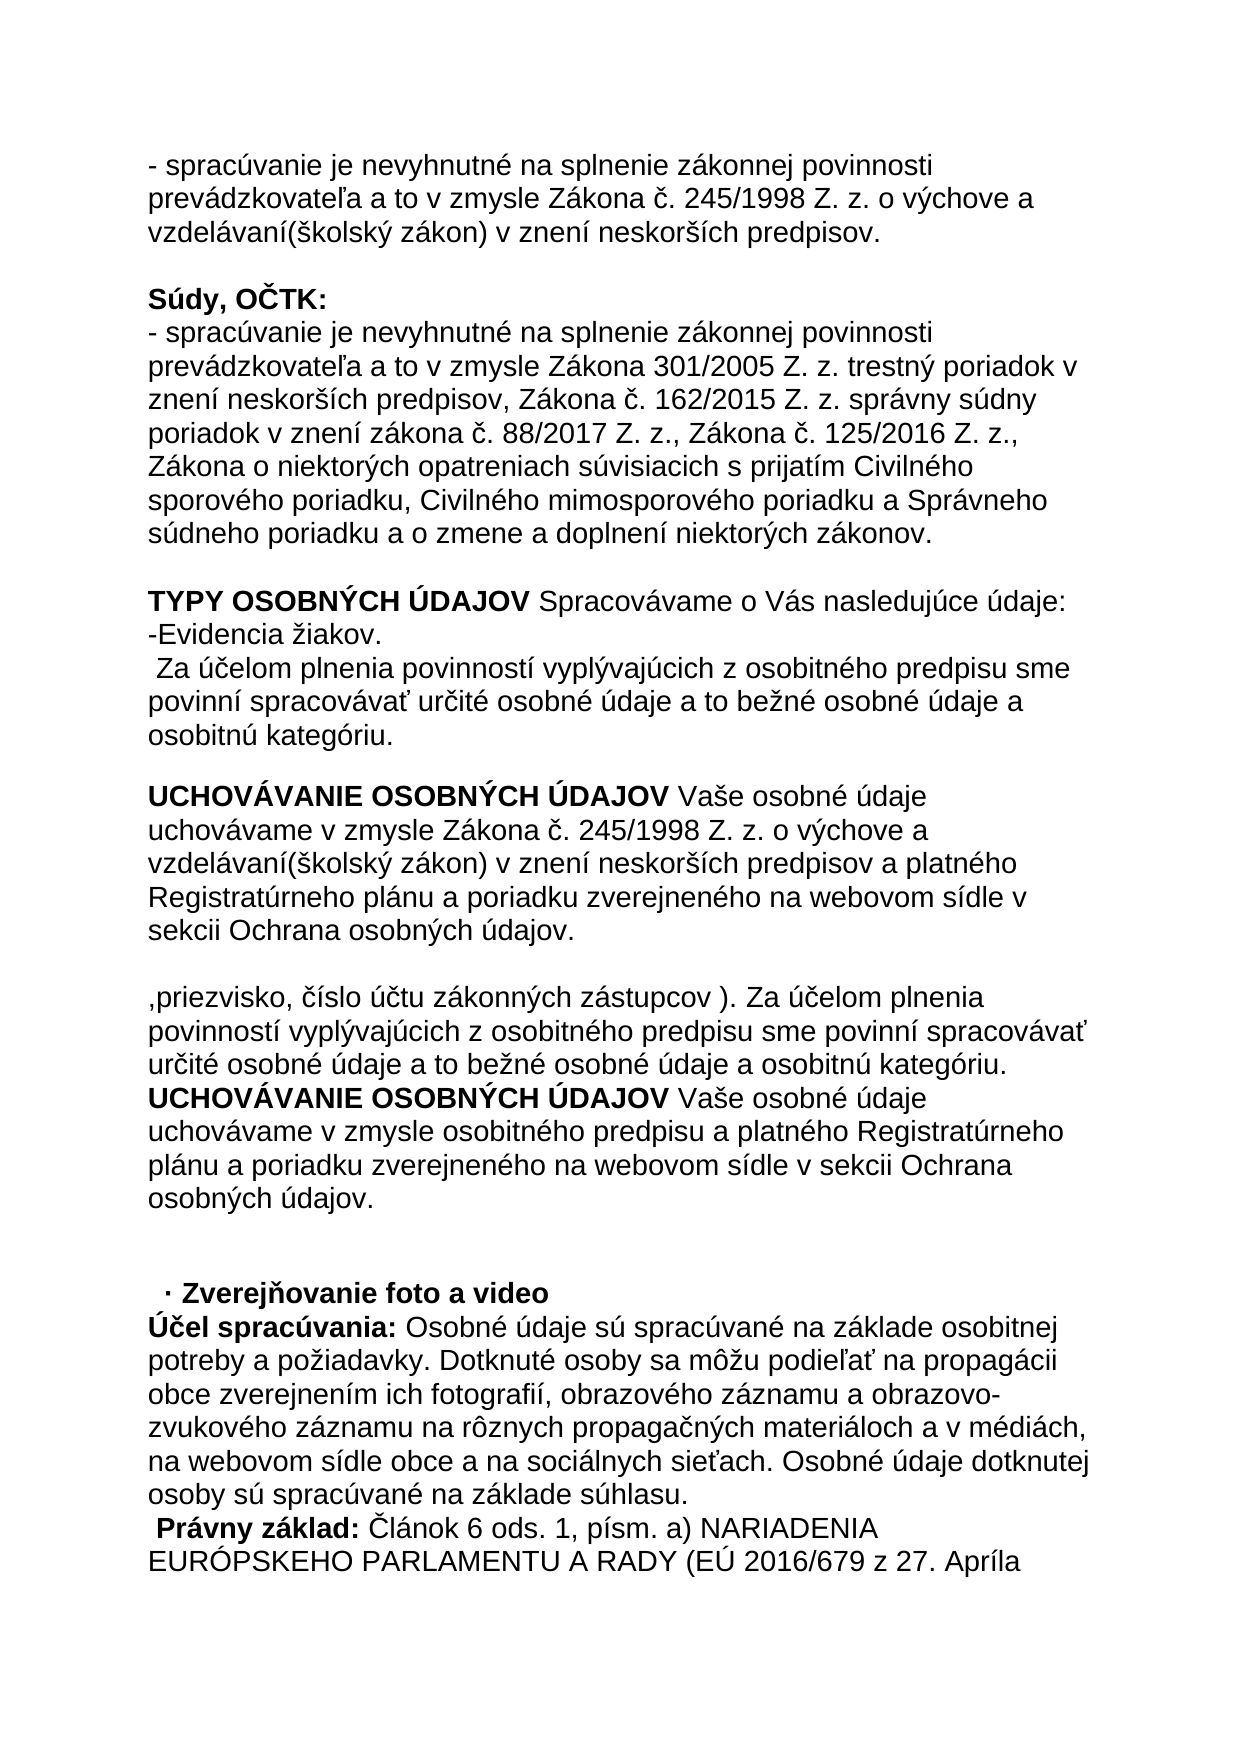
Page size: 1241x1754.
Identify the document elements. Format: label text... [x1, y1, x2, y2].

text TYPY OSOBNÝCH ÚDAJOV Spracovávame o Vás nasledujúce údaje: -Evidencia žiakov. [148, 584, 1093, 651]
text Účel spracúvania: Osobné údaje sú spracúvané na základe osobitnej potreby a požiadavky. Dotknuté osoby sa môžu podieľať na propagácii obce zverejnením ich fotografií, obrazového záznamu a obrazovo-zvukového záznamu na rôznych propagačných materiáloch a v médiách, na webovom sídle obce a na sociálnych sieťach. Osobné údaje dotknutej osoby sú spracúvané na základe súhlasu. [148, 1310, 1093, 1511]
text Súdy, OČTK: [148, 282, 1093, 315]
text · Zverejňovanie foto a video [148, 1276, 1093, 1310]
text - spracúvanie je nevyhnutné na splnenie zákonnej povinnosti prevádzkovateľa a to v zmysle Zákona 301/2005 Z. z. trestný poriadok v znení neskorších predpisov, Zákona č. 162/2015 Z. z. správny súdny poriadok v znení zákona č. 88/2017 Z. z., Zákona č. 125/2016 Z. z., Zákona o niektorých opatreniach súvisiacich s prijatím Civilného sporového poriadku, Civilného mimosporového poriadku a Správneho súdneho poriadku a o zmene a doplnení niektorých zákonov. [148, 315, 1093, 550]
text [148, 1511, 1093, 1578]
text UCHOVÁVANIE OSOBNÝCH ÚDAJOV Vaše osobné údaje uchovávame v zmysle Zákona č. 245/1998 Z. z. o výchove a vzdelávaní(školský zákon) v znení neskorších predpisov a platného Registratúrneho plánu a poriadku zverejneného na webovom sídle v sekcii Ochrana osobných údajov. [148, 779, 1093, 947]
text UCHOVÁVANIE OSOBNÝCH ÚDAJOV Vaše osobné údaje uchovávame v zmysle osobitného predpisu a platného Registratúrneho plánu a poriadku zverejneného na webovom sídle v sekcii Ochrana osobných údajov. [148, 1081, 1093, 1215]
text Za účelom plnenia povinností vyplývajúcich z osobitného predpisu sme povinní spracovávať určité osobné údaje a to bežné osobné údaje a osobitnú kategóriu. [148, 651, 1093, 751]
text - spracúvanie je nevyhnutné na splnenie zákonnej povinnosti prevádzkovateľa a to v zmysle Zákona č. 245/1998 Z. z. o výchove a vzdelávaní(školský zákon) v znení neskorších predpisov. [148, 148, 1093, 248]
text ,priezvisko, číslo účtu zákonných zástupcov ). Za účelom plnenia povinností vyplývajúcich z osobitného predpisu sme povinní spracovávať určité osobné údaje a to bežné osobné údaje a osobitnú kategóriu. [148, 980, 1093, 1081]
